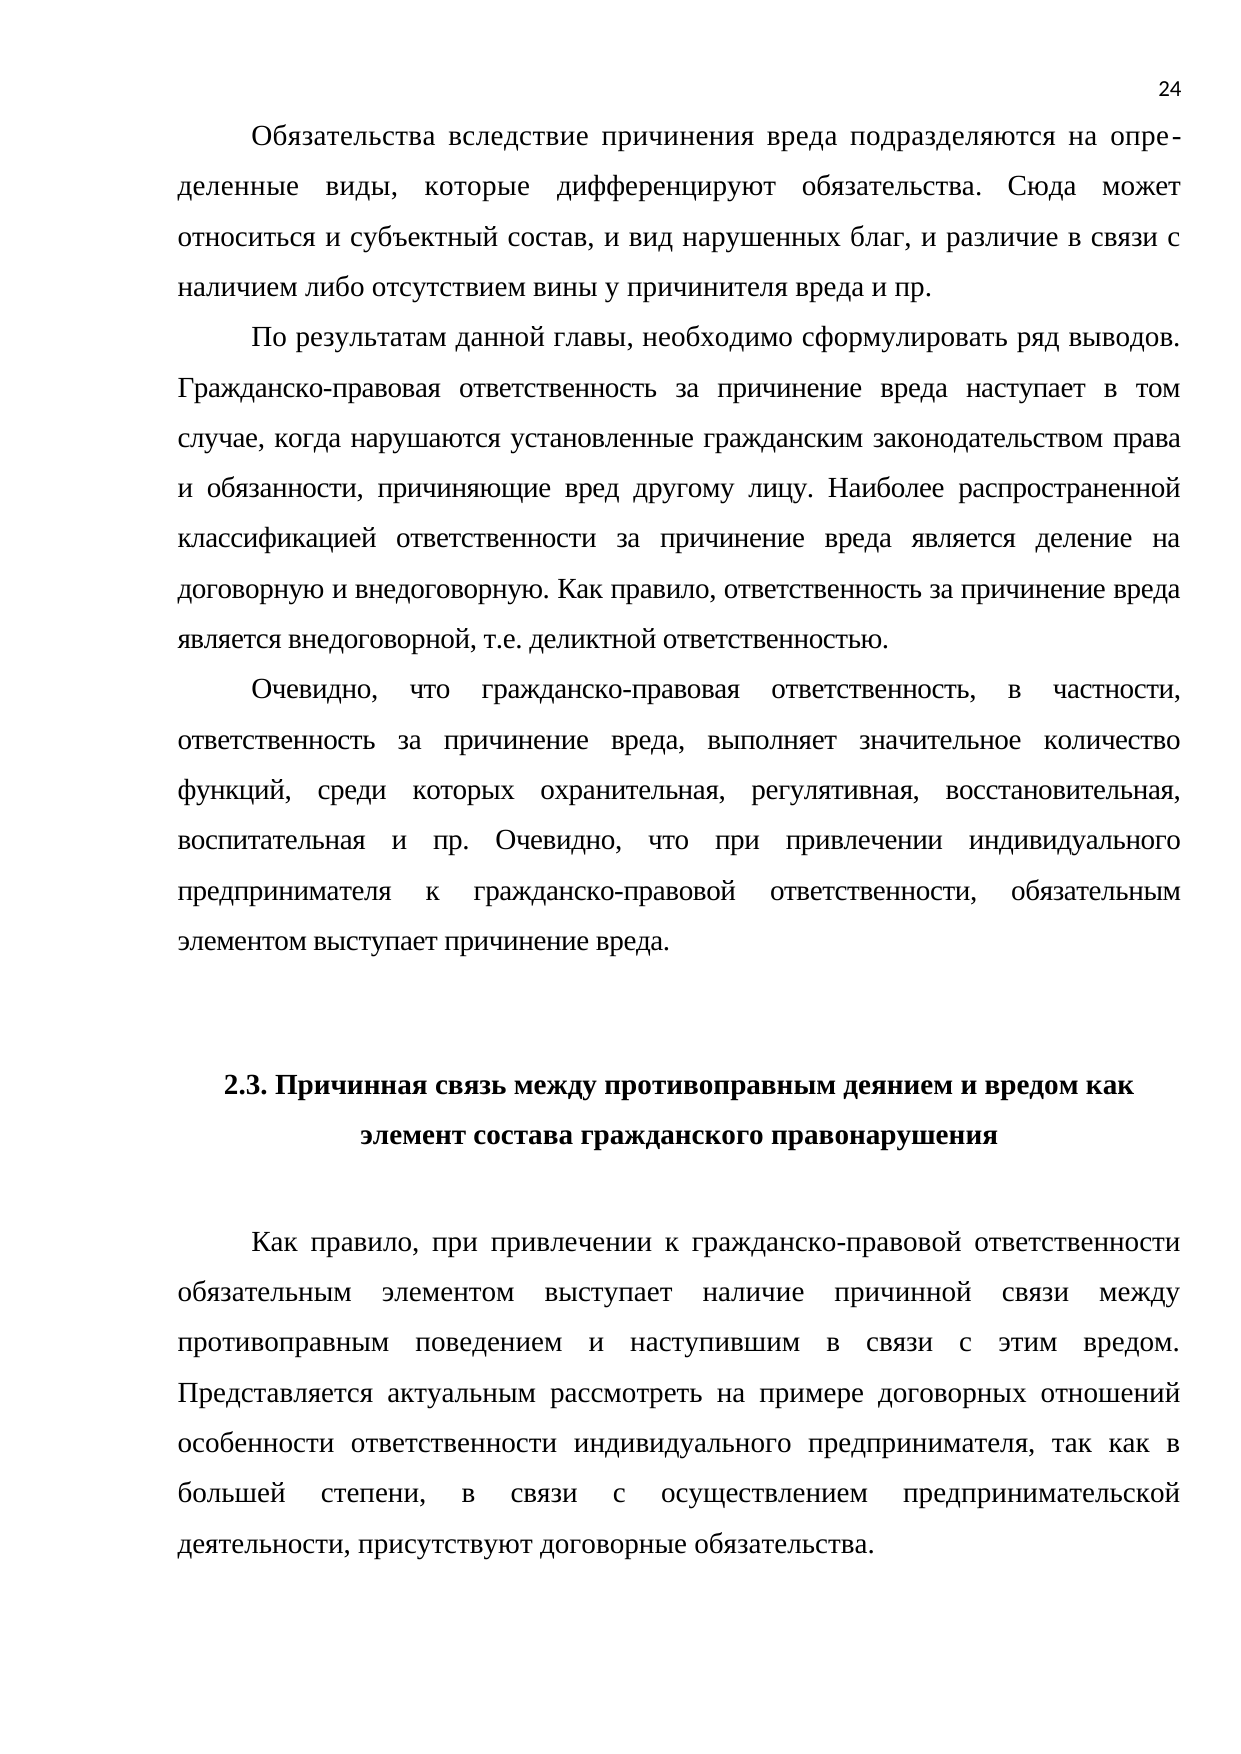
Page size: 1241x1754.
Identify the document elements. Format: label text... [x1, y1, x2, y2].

text Как правило, при привлечении к гражданско-правовой ответственности обязательным элементом выступает наличие причинной связи между противоправным поведением и наступившим в связи с этим вредом. Представляется актуальным рассмотреть на примере договорных отношений особенности ответственности индивидуального предпринимателя, так как в большей степени, в связи с осуществлением предпринимательской деятельности, присутствуют договорные обязательства. [177, 1224, 1181, 1559]
text По результатам данной главы, необходимо сформулировать ряд выводов. Гражданско-правовая ответственность за причинение вреда наступает в том случае, когда нарушаются установленные гражданским законодательством права и обязанности, причиняющие вред другому лицу. Наиболее распространенной классификацией ответственности за причинение вреда является деление на договорную и внедоговорную. Как правило, ответственность за причинение вреда является внедоговорной, т.е. деликтной ответственностью. [177, 319, 1181, 655]
text Обязательства вследствие причинения вреда подразделяются на определенные виды, которые дифференцируют обязательства. Сюда может относиться и субъектный состав, и вид нарушенных благ, и различие в связи с наличием либо отсутствием вины у причинителя вреда и пр. [177, 118, 1181, 303]
subtitle 2.3. Причинная связь между противоправным деянием и вредом как элемент состава гражданского правонарушения [177, 1067, 1181, 1151]
text Очевидно, что гражданско-правовая ответственность, в частности, ответственность за причинение вреда, выполняет значительное количество функций, среди которых охранительная, регулятивная, восстановительная, воспитательная и пр. Очевидно, что при привлечении индивидуального предпринимателя к гражданско-правовой ответственности, обязательным элементом выступает причинение вреда. [177, 672, 1181, 957]
